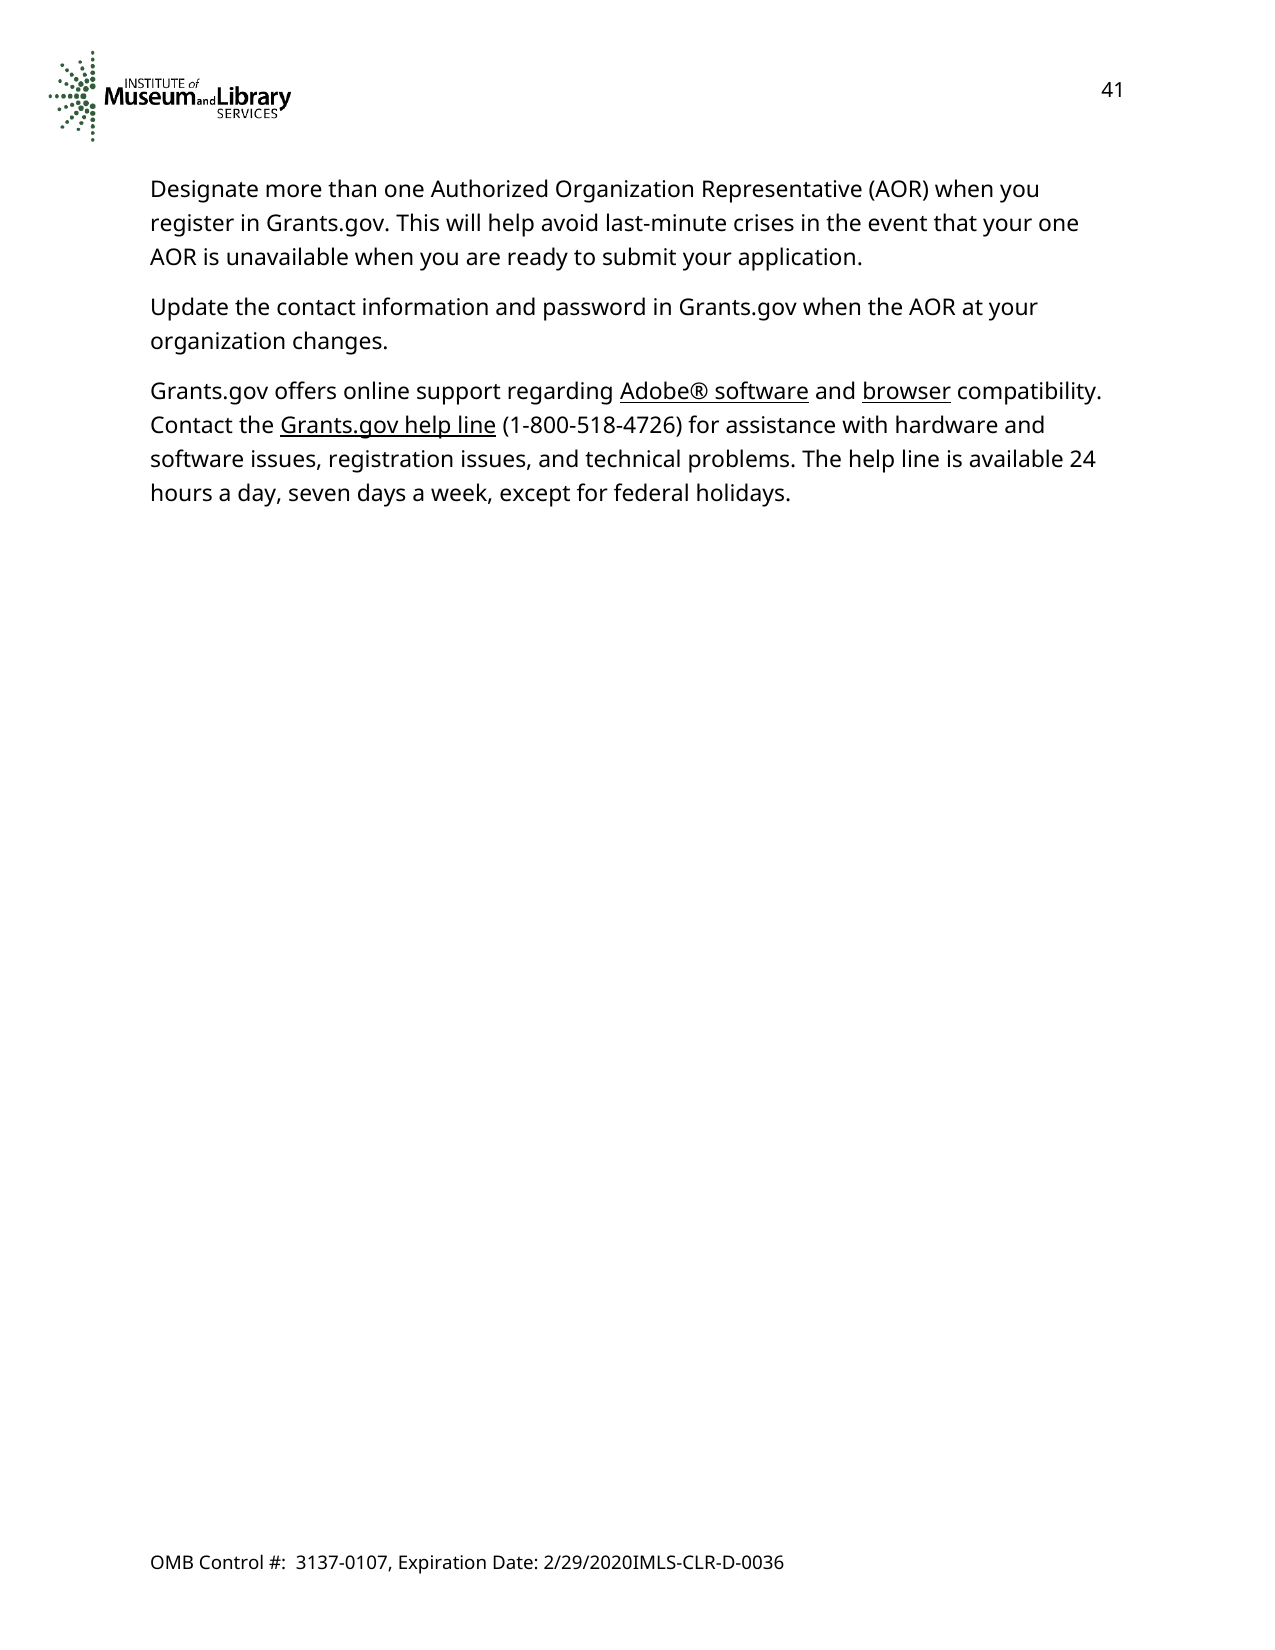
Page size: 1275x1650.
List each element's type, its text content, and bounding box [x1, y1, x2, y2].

text Update the contact information and password in Grants.gov when the AOR at your organization changes. [150, 291, 1125, 356]
text Designate more than one Authorized Organization Representative (AOR) when you register in Grants.gov. This will help avoid last-minute crises in the event that your one AOR is unavailable when you are ready to submit your application. [150, 173, 1125, 272]
text Grants.gov offers online support regarding Adobe® software and browser compatibility. Contact the Grants.gov help line (1-800-518-4726) for assistance with hardware and software issues, registration issues, and technical problems. The help line is available 24 hours a day, seven days a week, except for federal holidays. [150, 375, 1125, 508]
picture [45, 38, 299, 154]
